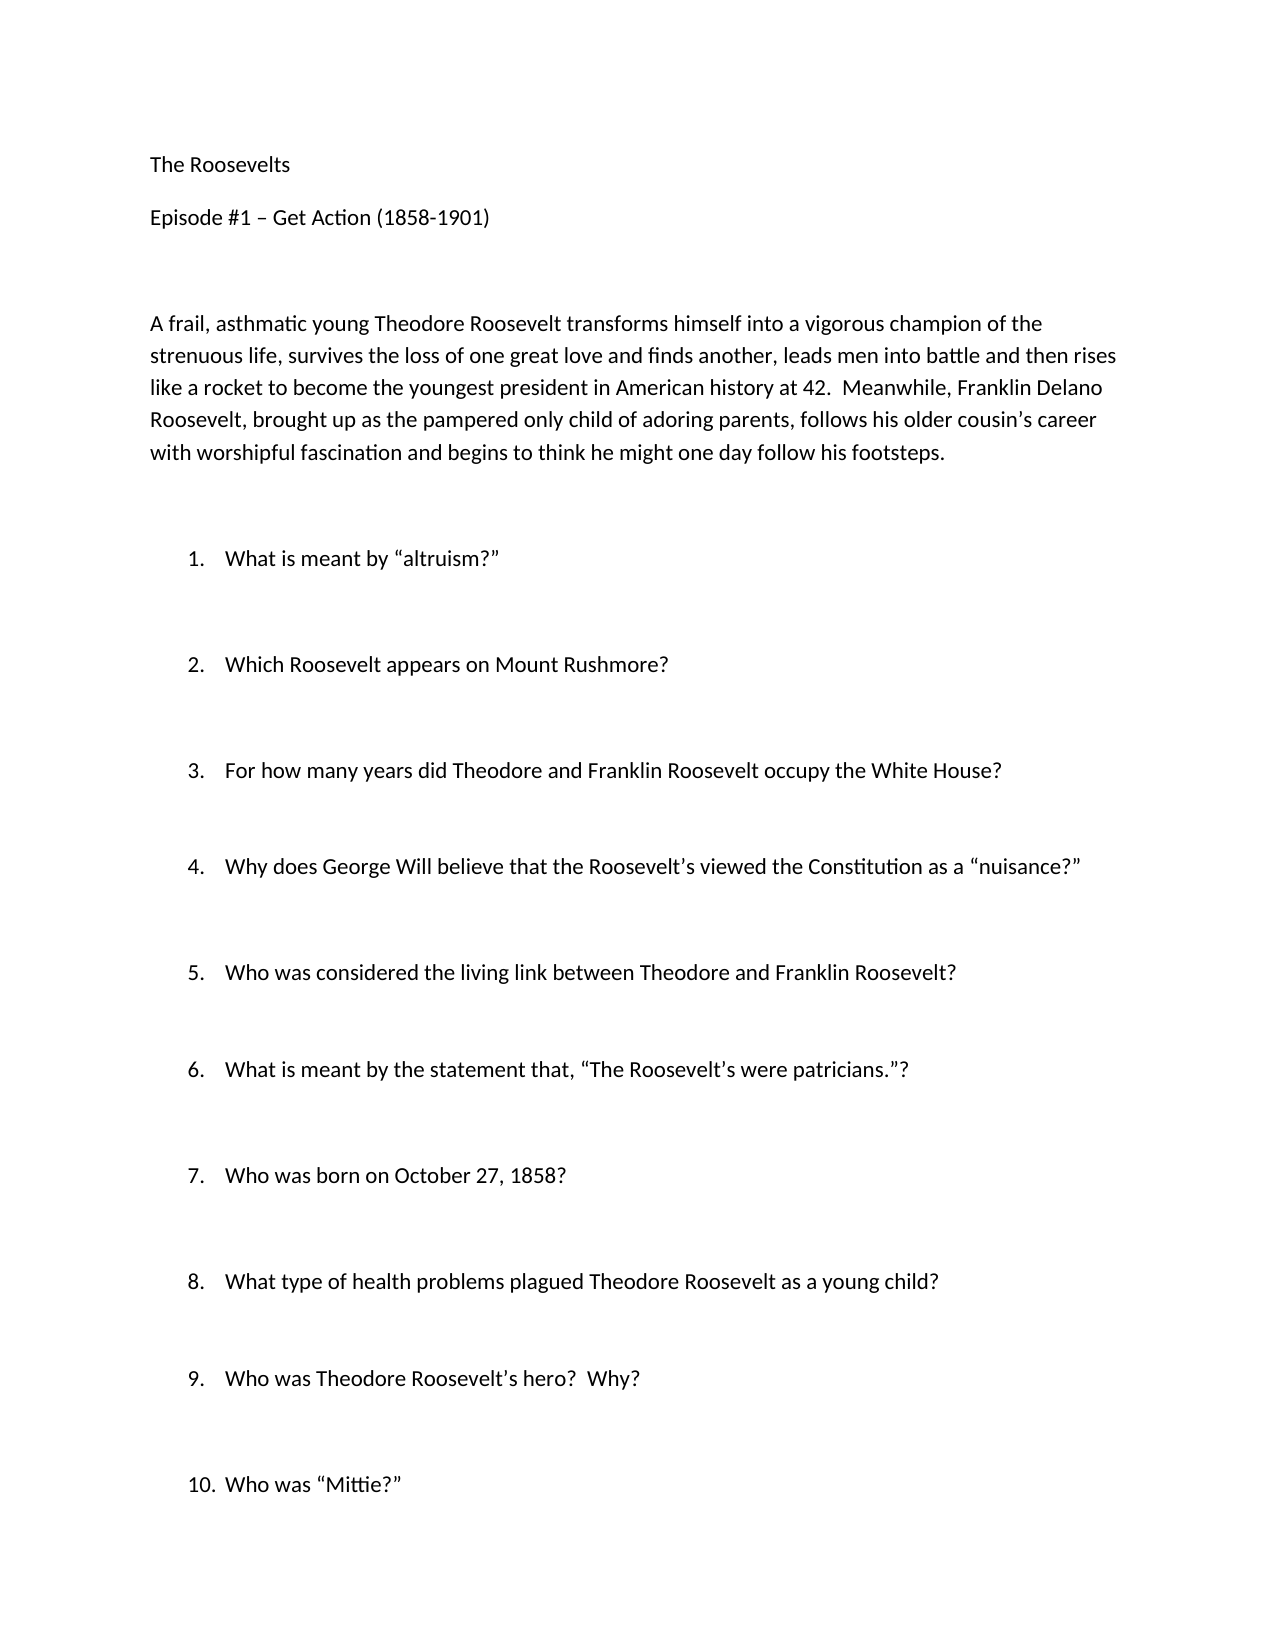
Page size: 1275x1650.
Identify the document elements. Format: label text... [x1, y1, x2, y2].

list What type of health problems plagued Theodore Roosevelt as a young child? [187, 1267, 1125, 1295]
list Why does George Will believe that the Roosevelt’s viewed the Constitution as a “nuisance?” [187, 852, 1125, 881]
list What is meant by the statement that, “The Roosevelt’s were patricians.”? [187, 1055, 1125, 1083]
list Who was “Mittie?” [187, 1470, 1125, 1498]
text Episode #1 – Get Action (1858-1901) [150, 203, 1125, 231]
text The Roosevelts [150, 150, 1125, 178]
list Which Roosevelt appears on Mount Rushmore? [187, 650, 1125, 678]
list Who was born on October 27, 1858? [187, 1161, 1125, 1189]
list Who was considered the living link between Theodore and Franklin Roosevelt? [187, 958, 1125, 987]
list For how many years did Theodore and Franklin Roosevelt occupy the White House? [187, 756, 1125, 784]
text A frail, asthmatic young Theodore Roosevelt transforms himself into a vigorous champion of the strenuous life, survives the loss of one great love and finds another, leads men into battle and then rises like a rocket to become the youngest president in American history at 42. Meanwhile, Franklin Delano Roosevelt, brought up as the pampered only child of adoring parents, follows his older cousin’s career with worshipful fascination and begins to think he might one day follow his footsteps. [150, 309, 1125, 466]
list What is meant by “altruism?” [187, 544, 1125, 572]
list Who was Theodore Roosevelt’s hero? Why? [187, 1364, 1125, 1392]
